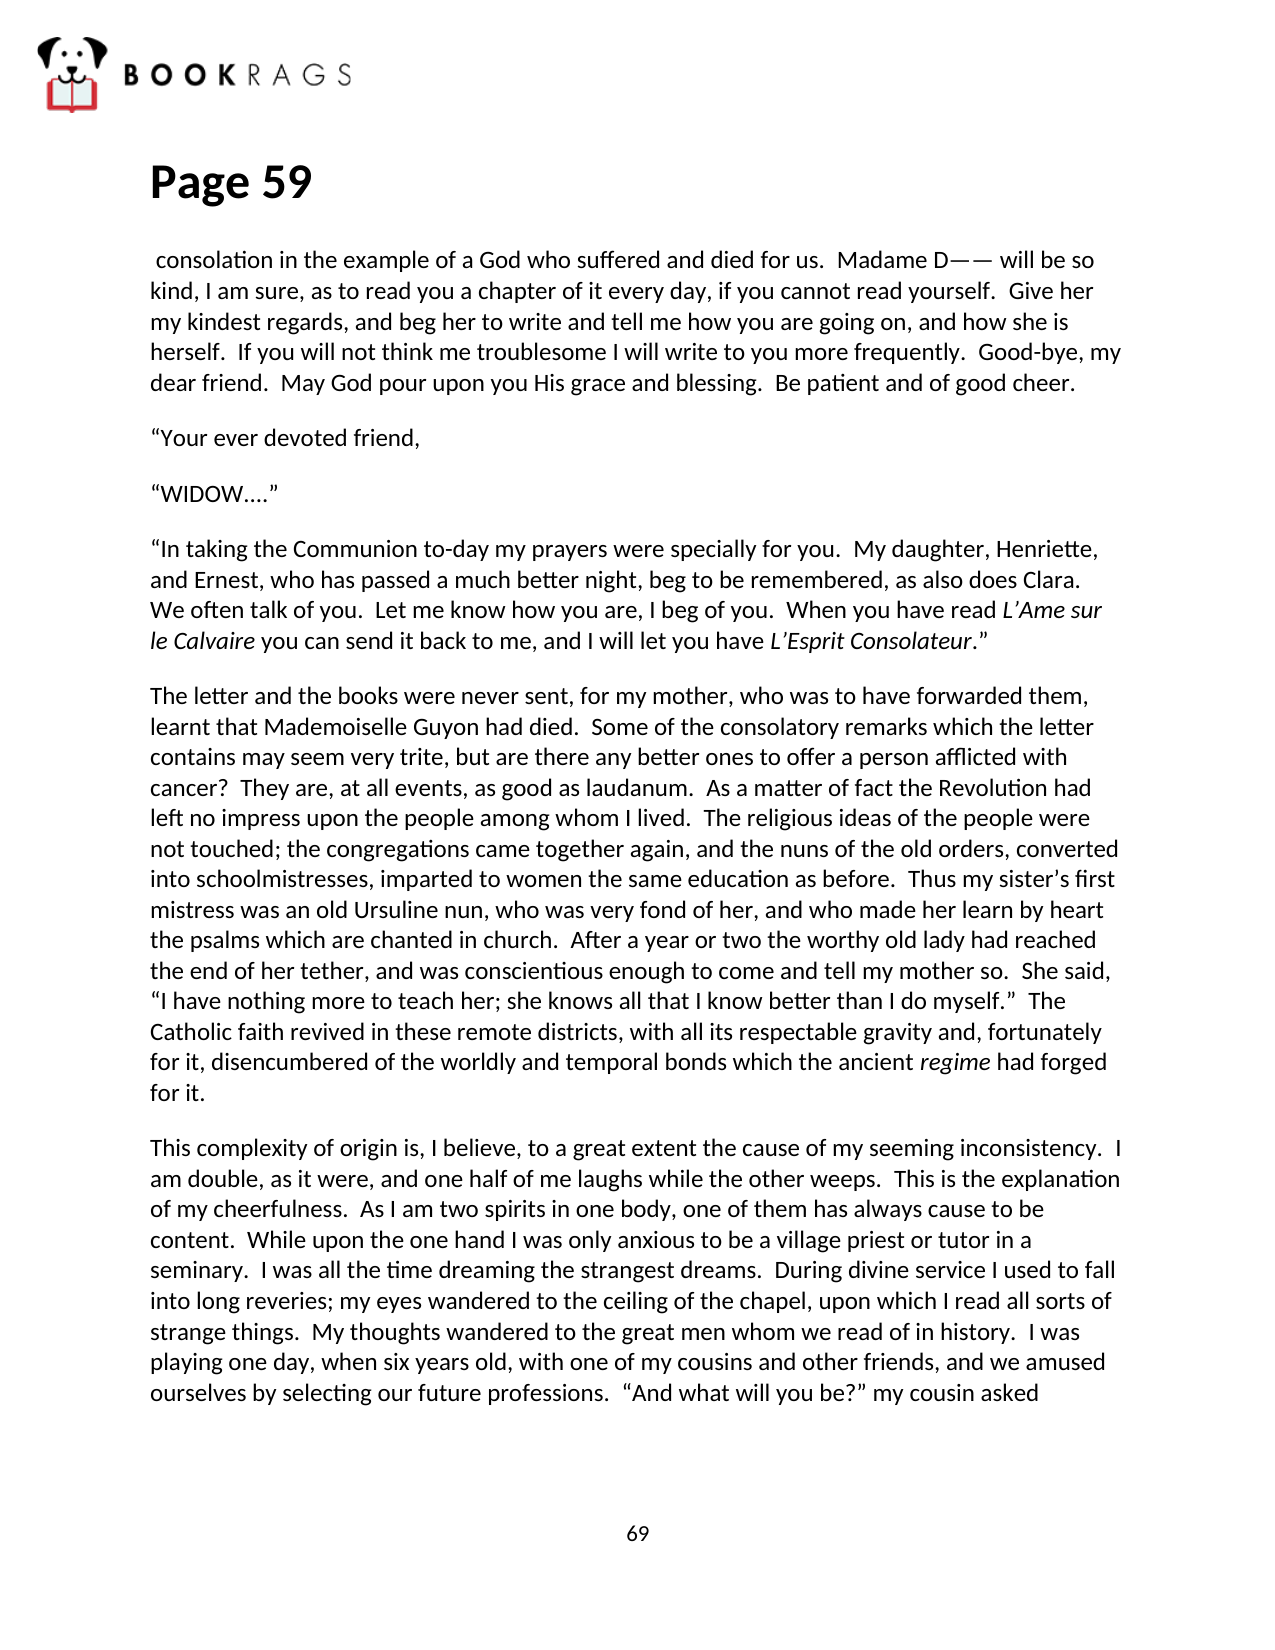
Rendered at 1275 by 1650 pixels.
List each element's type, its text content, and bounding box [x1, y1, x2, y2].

text Page 59 [150, 150, 1125, 211]
text “In taking the Communion to-day my prayers were specially for you. My daughter, Henriette, and Ernest, who has passed a much better night, beg to be remembered, as also does Clara. We often talk of you. Let me know how you are, I beg of you. When you have read L’Ame sur le Calvaire you can send it back to me, and I will let you have L’Esprit Consolateur.” [150, 533, 1125, 655]
text This complexity of origin is, I believe, to a great extent the cause of my seeming inconsistency. I am double, as it were, and one half of me laughs while the other weeps. This is the explanation of my cheerfulness. As I am two spirits in one body, one of them has always cause to be content. While upon the one hand I was only anxious to be a village priest or tutor in a seminary. I was all the time dreaming the strangest dreams. During divine service I used to fall into long reveries; my eyes wandered to the ceiling of the chapel, upon which I read all sorts of strange things. My thoughts wandered to the great men whom we read of in history. I was playing one day, when six years old, with one of my cousins and other friends, and we amused ourselves by selecting our future professions. “And what will you be?” my cousin asked [150, 1133, 1125, 1407]
text “WIDOW....” [150, 478, 1125, 508]
text consolation in the example of a God who suffered and died for us. Madame D——­ will be so kind, I am sure, as to read you a chapter of it every day, if you cannot read yourself. Give her my kindest regards, and beg her to write and tell me how you are going on, and how she is herself. If you will not think me troublesome I will write to you more frequently. Good-bye, my dear friend. May God pour upon you His grace and blessing. Be patient and of good cheer. [150, 244, 1125, 397]
picture [37, 37, 351, 113]
text The letter and the books were never sent, for my mother, who was to have forwarded them, learnt that Mademoiselle Guyon had died. Some of the consolatory remarks which the letter contains may seem very trite, but are there any better ones to offer a person afflicted with cancer? They are, at all events, as good as laudanum. As a matter of fact the Revolution had left no impress upon the people among whom I lived. The religious ideas of the people were not touched; the congregations came together again, and the nuns of the old orders, converted into schoolmistresses, imparted to women the same education as before. Thus my sister’s first mistress was an old Ursuline nun, who was very fond of her, and who made her learn by heart the psalms which are chanted in church. After a year or two the worthy old lady had reached the end of her tether, and was conscientious enough to come and tell my mother so. She said, “I have nothing more to teach her; she knows all that I know better than I do myself.” The Catholic faith revived in these remote districts, with all its respectable gravity and, fortunately for it, disencumbered of the worldly and temporal bonds which the ancient regime had forged for it. [150, 680, 1125, 1108]
text “Your ever devoted friend, [150, 422, 1125, 453]
